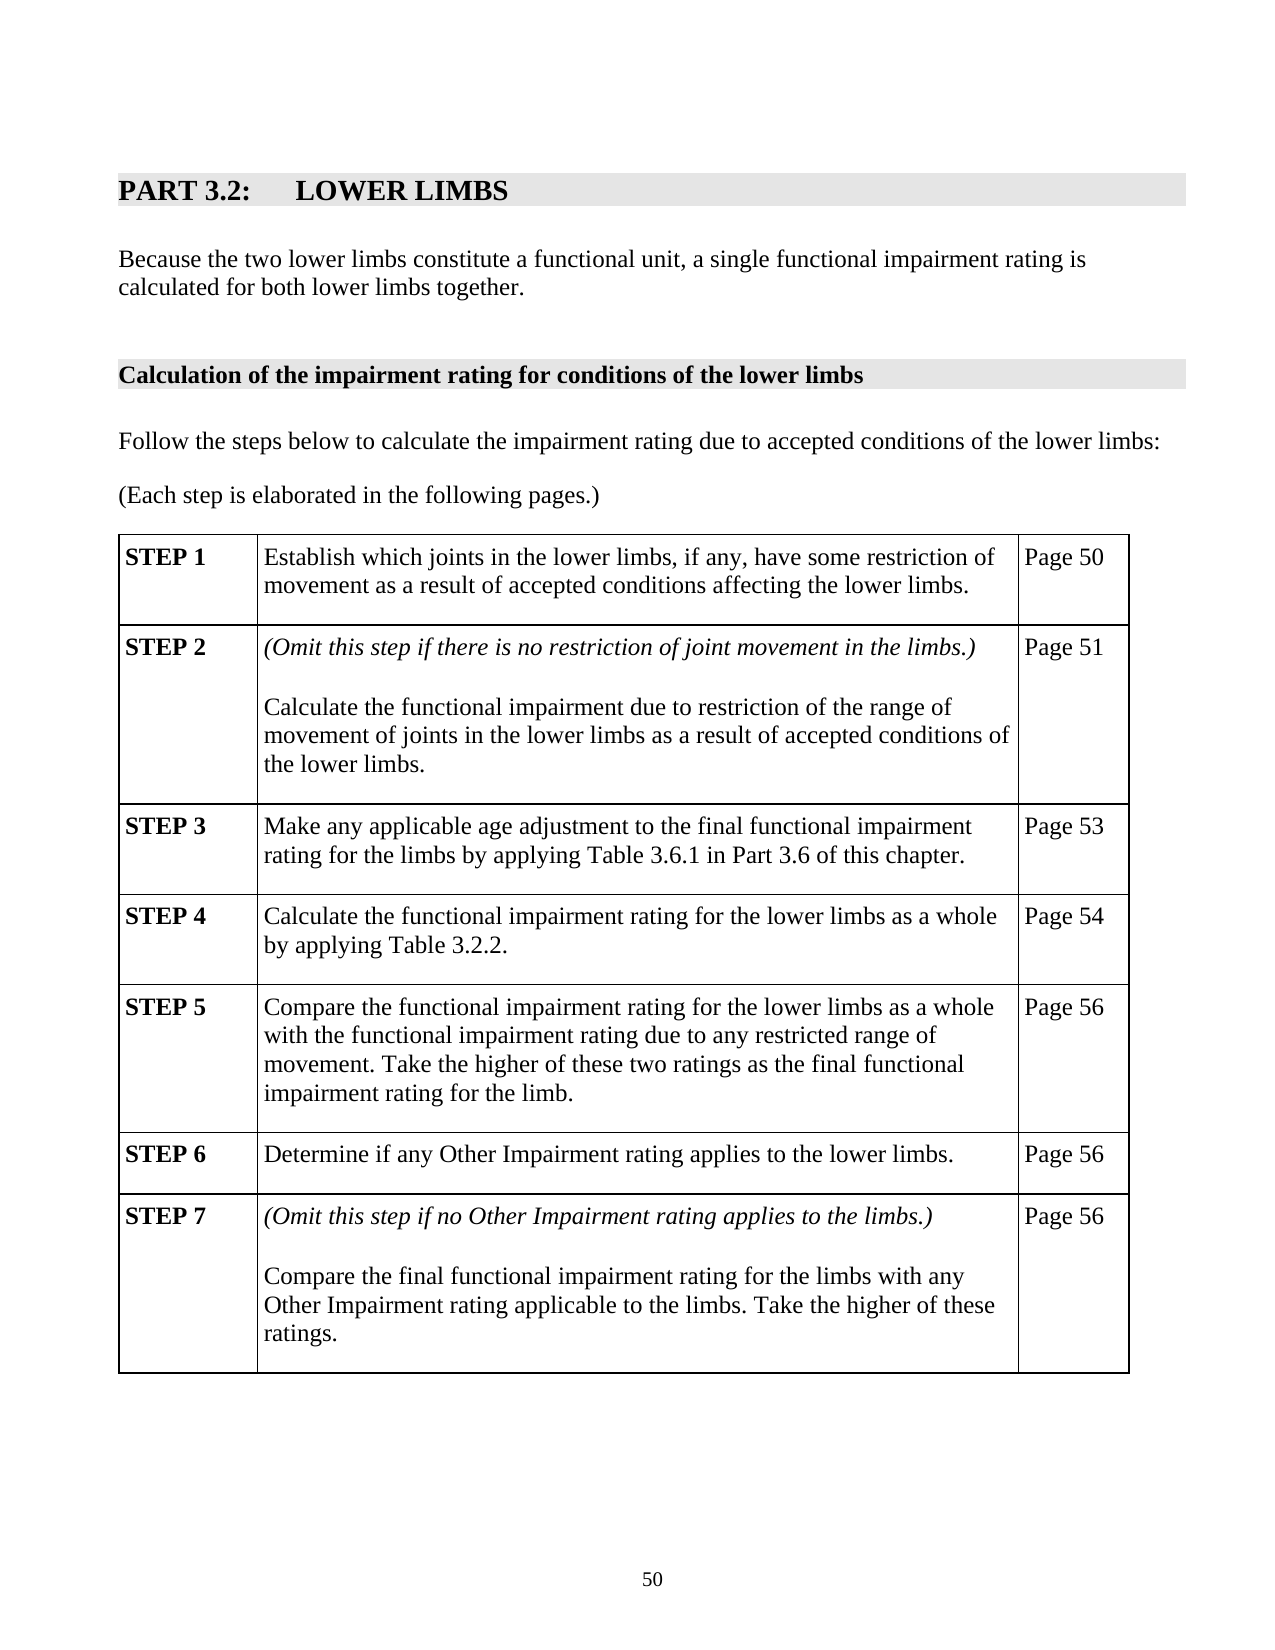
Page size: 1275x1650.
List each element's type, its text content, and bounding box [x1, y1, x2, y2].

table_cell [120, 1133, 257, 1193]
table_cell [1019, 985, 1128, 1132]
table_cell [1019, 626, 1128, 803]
subtitle Calculation of the impairment rating for conditions of the lower limbs [118, 359, 1186, 389]
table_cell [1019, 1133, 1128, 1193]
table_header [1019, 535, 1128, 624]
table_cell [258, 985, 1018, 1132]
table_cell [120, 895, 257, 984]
text Follow the steps below to calculate the impairment rating due to accepted conditions of the lower limbs: [118, 426, 1186, 455]
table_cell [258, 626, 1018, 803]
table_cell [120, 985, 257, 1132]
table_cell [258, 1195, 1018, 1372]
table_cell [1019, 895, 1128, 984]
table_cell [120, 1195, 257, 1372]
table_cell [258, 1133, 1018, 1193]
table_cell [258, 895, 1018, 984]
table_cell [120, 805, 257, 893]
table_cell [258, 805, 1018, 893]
subtitle PART 3.2: LOWER LIMBS [118, 173, 1186, 206]
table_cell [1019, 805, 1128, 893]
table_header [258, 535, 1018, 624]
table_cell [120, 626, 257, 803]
text (Each step is elaborated in the following pages.) [118, 480, 1186, 509]
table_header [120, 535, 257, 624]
text Because the two lower limbs constitute a functional unit, a single functional impairment rating is calculated for both lower limbs together. [118, 244, 1186, 301]
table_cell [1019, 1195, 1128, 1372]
